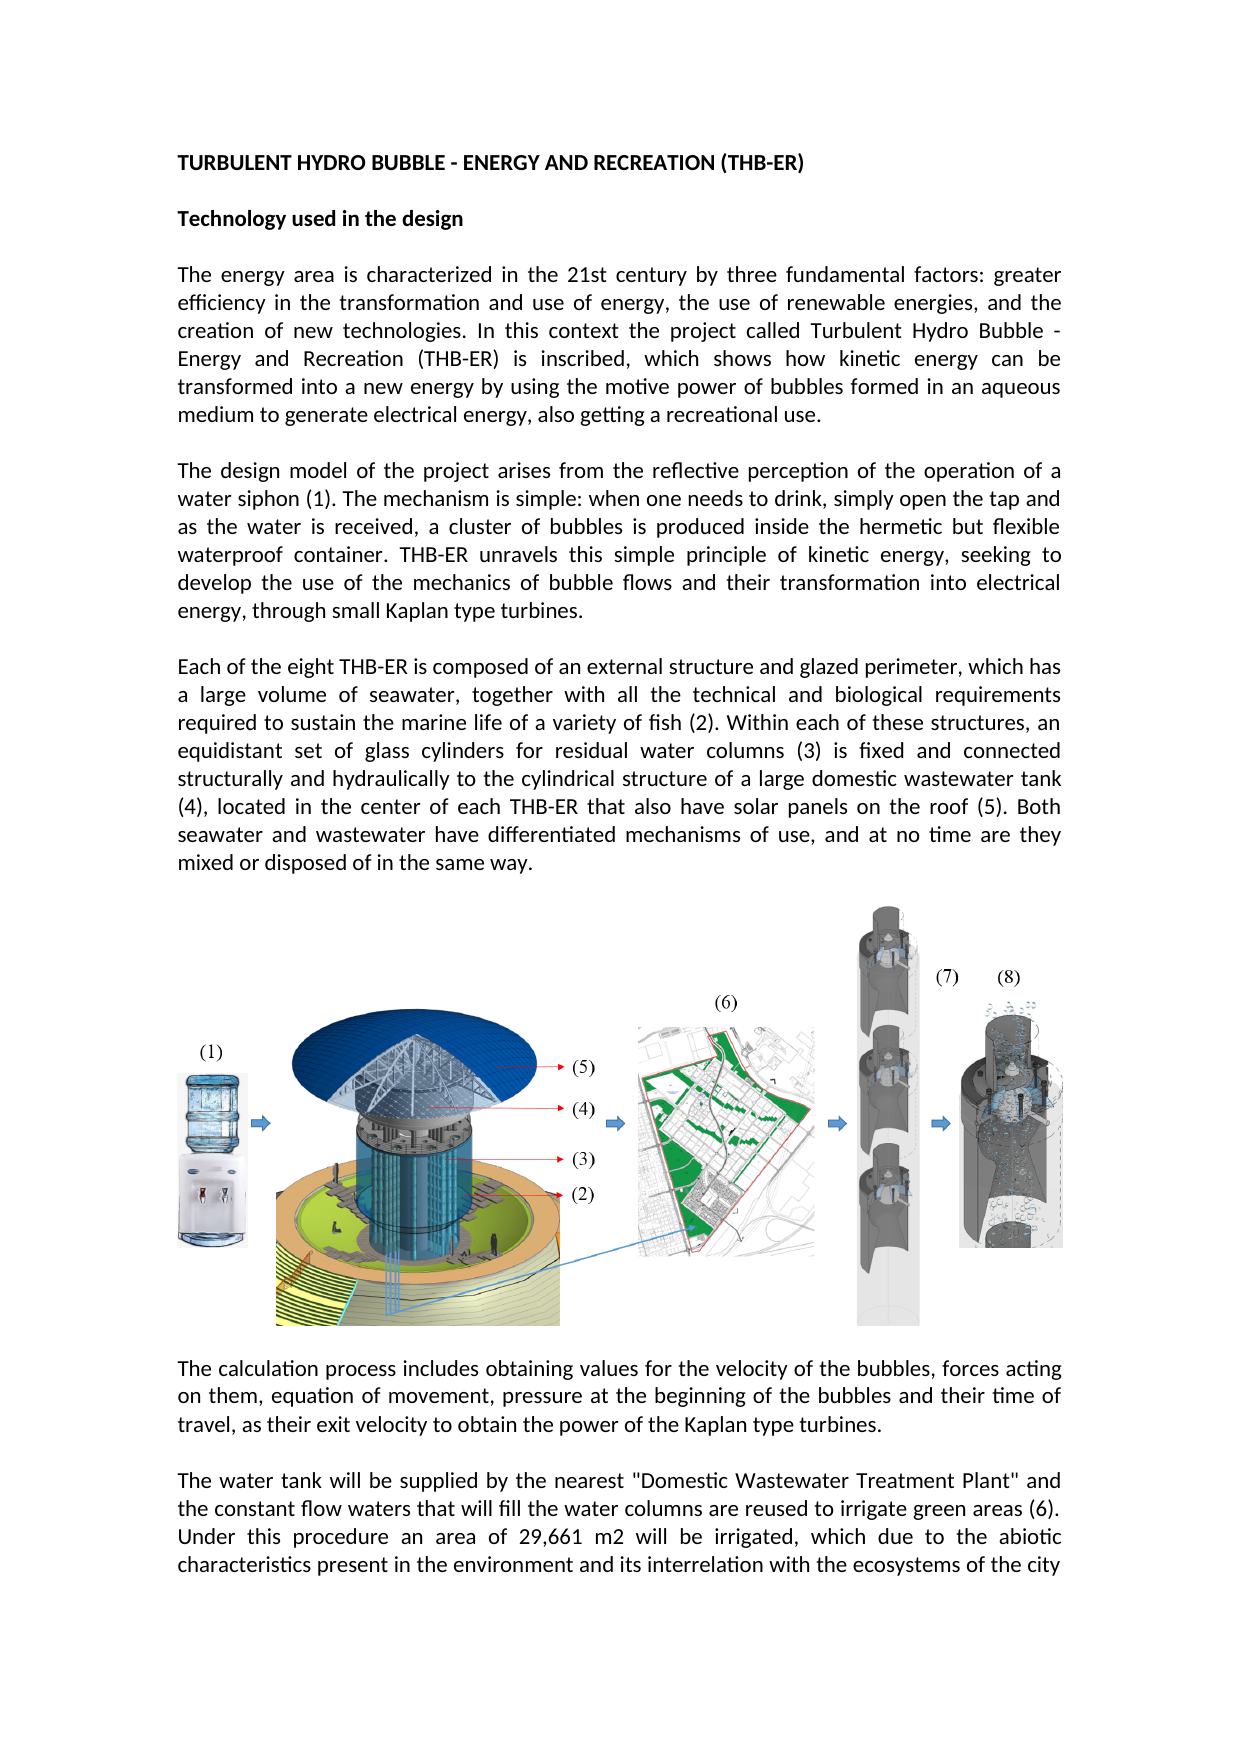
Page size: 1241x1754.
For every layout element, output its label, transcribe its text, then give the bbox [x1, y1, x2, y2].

text TURBULENT HYDRO BUBBLE - ENERGY AND RECREATION (THB-ER) [177, 148, 1063, 176]
text Technology used in the design [177, 204, 1063, 232]
text Each of the eight THB-ER is composed of an external structure and glazed perimeter, which has a large volume of seawater, together with all the technical and biological requirements required to sustain the marine life of a variety of fish (2). Within each of these structures, an equidistant set of glass cylinders for residual water columns (3) is fixed and connected structurally and hydraulically to the cylindrical structure of a large domestic wastewater tank (4), located in the center of each THB-ER that also have solar panels on the roof (5). Both seawater and wastewater have differentiated mechanisms of use, and at no time are they mixed or disposed of in the same way. [177, 652, 1063, 876]
text The energy area is characterized in the 21st century by three fundamental factors: greater efficiency in the transformation and use of energy, the use of renewable energies, and the creation of new technologies. In this context the project called Turbulent Hydro Bubble - Energy and Recreation (THB-ER) is inscribed, which shows how kinetic energy can be transformed into a new energy by using the motive power of bubbles formed in an aqueous medium to generate electrical energy, also getting a recreational use. [177, 260, 1063, 428]
text The calculation process includes obtaining values for the velocity of the bubbles, forces acting on them, equation of movement, pressure at the beginning of the bubbles and their time of travel, as their exit velocity to obtain the power of the Kaplan type turbines. [177, 1354, 1063, 1438]
text The design model of the project arises from the reflective perception of the operation of a water siphon (1). The mechanism is simple: when one needs to drink, simply open the tap and as the water is received, a cluster of bubbles is produced inside the hermetic but flexible waterproof container. THB-ER unravels this simple principle of kinetic energy, seeking to develop the use of the mechanics of bubble flows and their transformation into electrical energy, through small Kaplan type turbines. [177, 456, 1063, 624]
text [177, 1466, 1063, 1578]
picture [177, 904, 1063, 1326]
